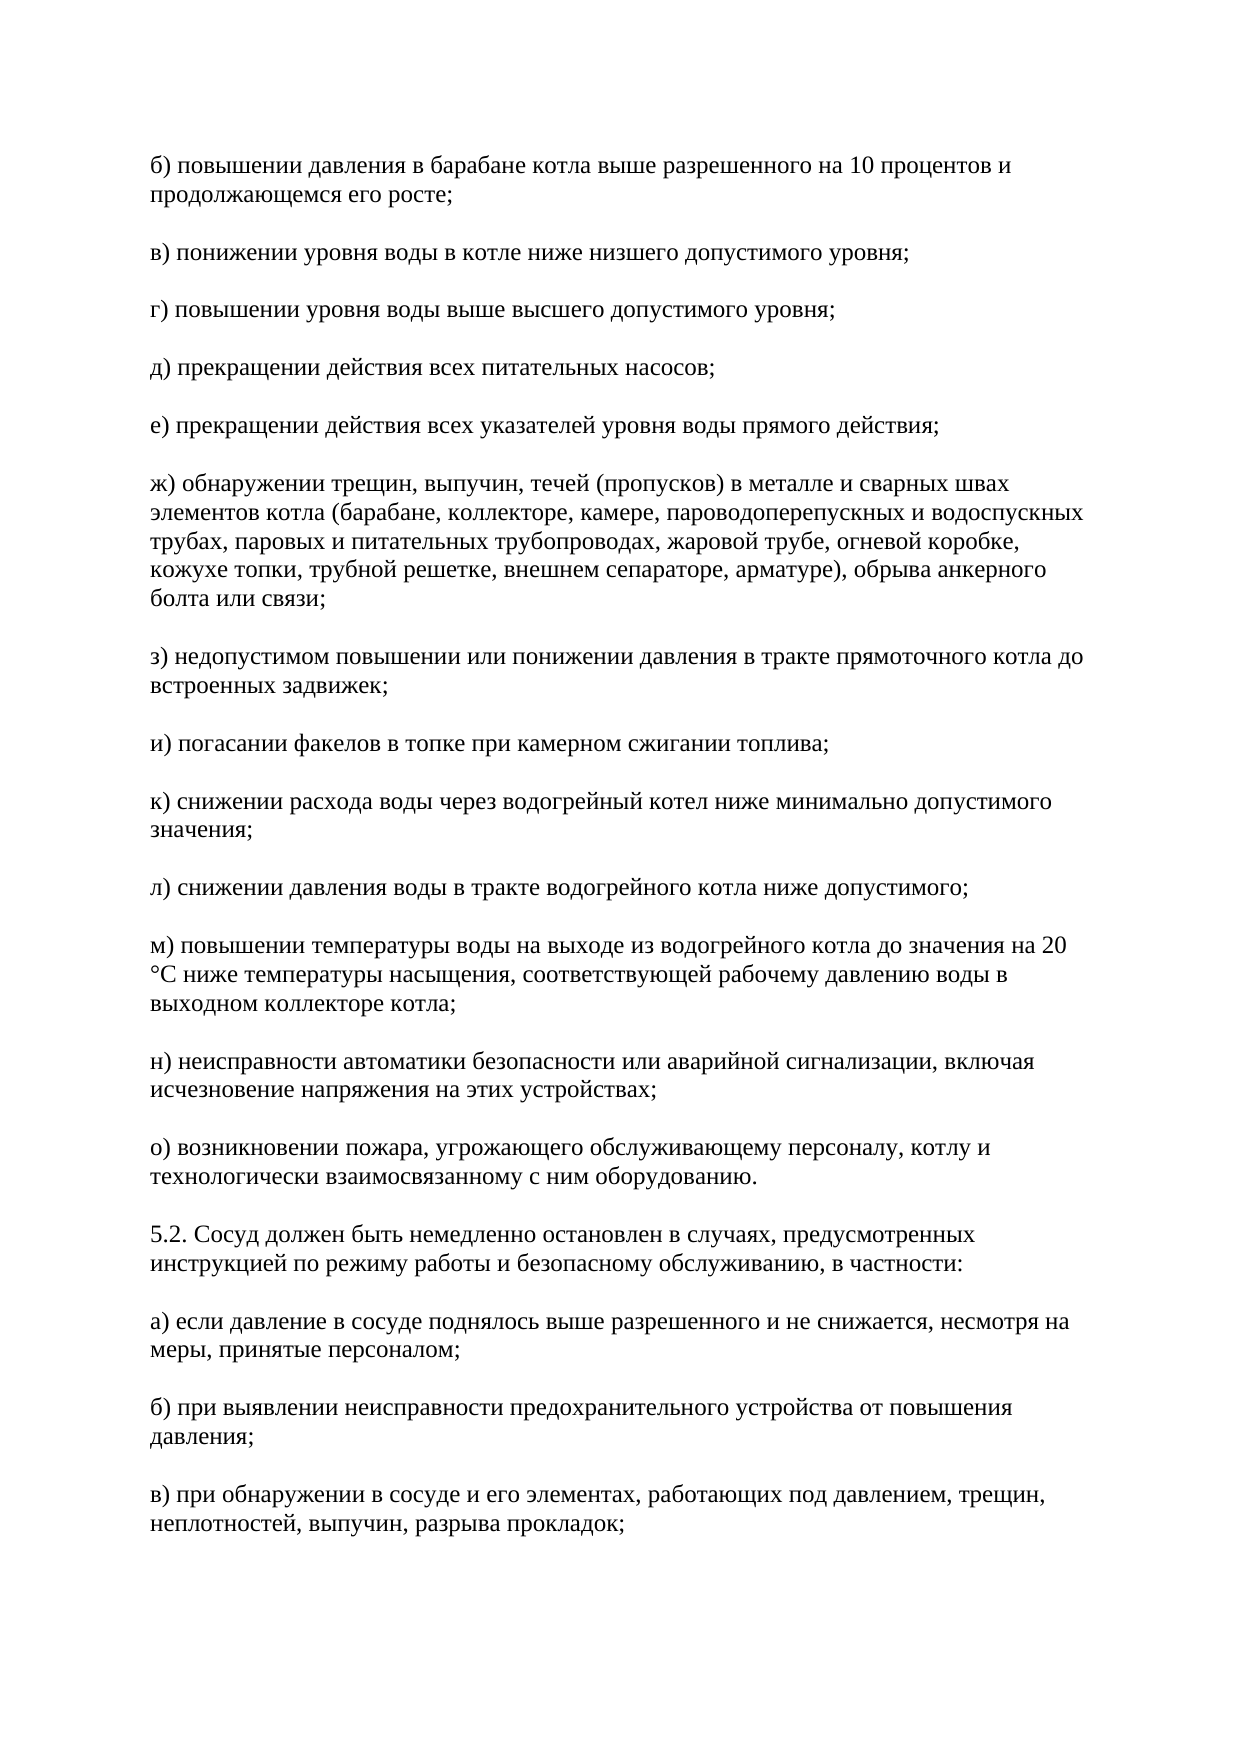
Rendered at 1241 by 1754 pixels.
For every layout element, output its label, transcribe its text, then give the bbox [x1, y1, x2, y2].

text в) понижении уровня воды в котле ниже низшего допустимого уровня; [150, 237, 1090, 265]
text г) повышении уровня воды выше высшего допустимого уровня; [150, 294, 1090, 323]
text н) неисправности автоматики безопасности или аварийной сигнализации, включая исчезновение напряжения на этих устройствах; [150, 1046, 1090, 1103]
text а) если давление в сосуде поднялось выше разрешенного и не снижается, несмотря на меры, принятые персоналом; [150, 1306, 1090, 1363]
text м) повышении температуры воды на выходе из водогрейного котла до значения на 20 °С ниже температуры насыщения, соответствующей рабочему давлению воды в выходном коллекторе котла; [150, 930, 1090, 1017]
text ж) обнаружении трещин, выпучин, течей (пропусков) в металле и сварных швах элементов котла (барабане, коллекторе, камере, пароводоперепускных и водоспускных трубах, паровых и питательных трубопроводах, жаровой трубе, огневой коробке, кожухе топки, трубной решетке, внешнем сепараторе, арматуре), обрыва анкерного болта или связи; [150, 468, 1090, 612]
text л) снижении давления воды в тракте водогрейного котла ниже допустимого; [150, 872, 1090, 901]
text з) недопустимом повышении или понижении давления в тракте прямоточного котла до встроенных задвижек; [150, 641, 1090, 699]
text о) возникновении пожара, угрожающего обслуживающему персоналу, котлу и технологически взаимосвязанному с ним оборудованию. [150, 1132, 1090, 1190]
text к) снижении расхода воды через водогрейный котел ниже минимально допустимого значения; [150, 786, 1090, 843]
text е) прекращении действия всех указателей уровня воды прямого действия; [150, 410, 1090, 439]
text и) погасании факелов в топке при камерном сжигании топлива; [150, 728, 1090, 757]
text в) при обнаружении в сосуде и его элементах, работающих под давлением, трещин, неплотностей, выпучин, разрыва прокладок; [150, 1479, 1090, 1537]
text 5.2. Сосуд должен быть немедленно остановлен в случаях, предусмотренных инструкцией по режиму работы и безопасному обслуживанию, в частности: [150, 1219, 1090, 1277]
text б) при выявлении неисправности предохранительного устройства от повышения давления; [150, 1392, 1090, 1450]
text д) прекращении действия всех питательных насосов; [150, 352, 1090, 381]
text б) повышении давления в барабане котла выше разрешенного на 10 процентов и продолжающемся его росте; [150, 150, 1090, 207]
